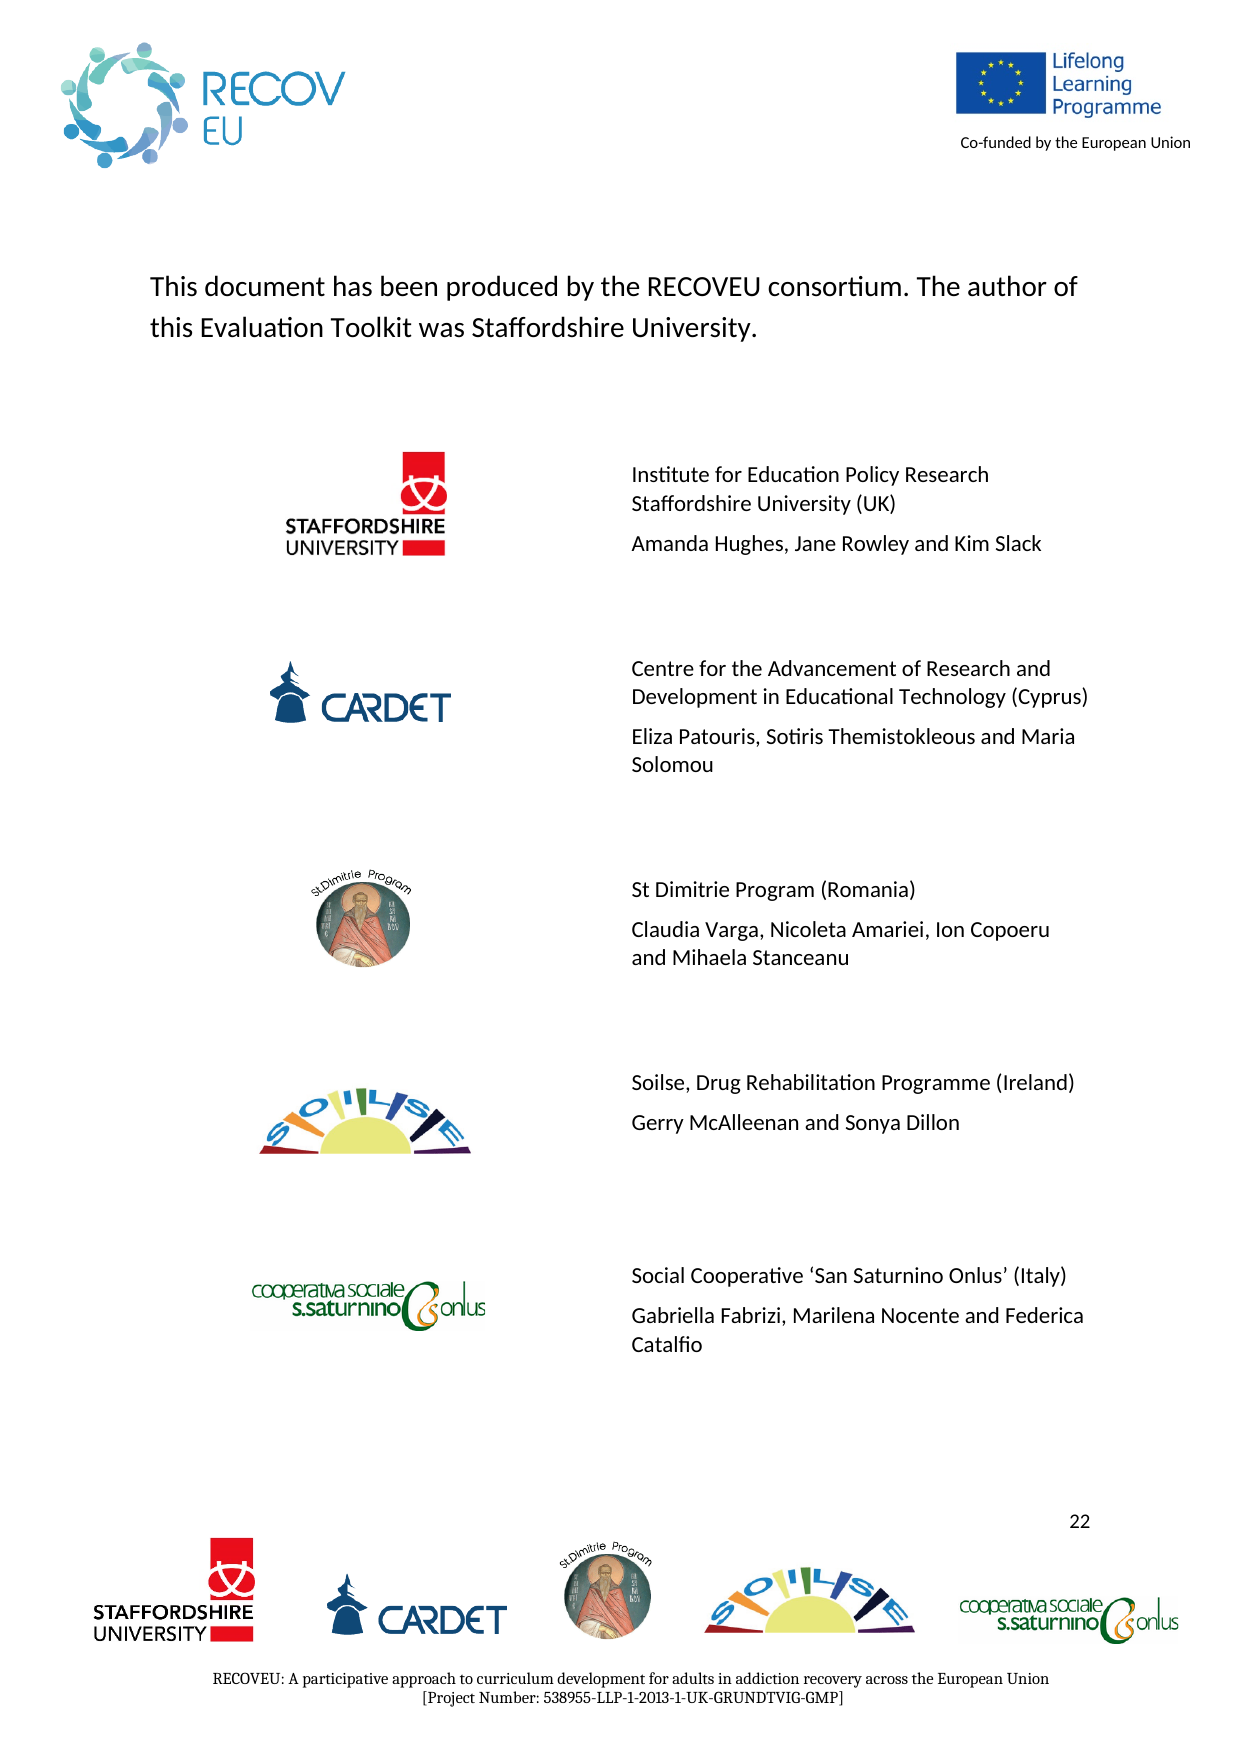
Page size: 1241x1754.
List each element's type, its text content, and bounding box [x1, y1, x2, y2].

picture [250, 1281, 486, 1331]
table_cell [139, 1221, 620, 1414]
picture [948, 43, 1177, 132]
picture [250, 642, 463, 745]
table_cell [139, 834, 620, 1027]
picture [293, 852, 420, 984]
text This document has been produced by the RECOVEU consortium. The author of this Evaluation Toolkit was Staffordshire University. [150, 268, 1090, 345]
table_cell [139, 1028, 620, 1221]
table_cell Social Cooperative ‘San Saturnino Onlus’ (Italy) Gabriella Fabrizi, Marilena Nocente and Federica Catalfio [620, 1221, 1101, 1414]
table_header Institute for Education Policy Research Staffordshire University (UK) Amanda Hughes, Jane Rowley and Kim Slack [620, 420, 1101, 613]
picture [684, 1535, 939, 1641]
picture [958, 1596, 1179, 1644]
picture [239, 1056, 495, 1162]
table_cell St Dimitrie Program (Romania) Claudia Varga, Nicoleta Amariei, Ion Copoeru and Mihaela Stanceanu [620, 834, 1101, 1027]
table_cell Centre for the Advancement of Research and Development in Educational Technology (Cyprus) Eliza Patouris, Sotiris Themistokleous and Maria Solomou [620, 613, 1101, 834]
picture [306, 1555, 519, 1657]
picture [45, 32, 363, 175]
picture [543, 1524, 660, 1656]
picture [285, 451, 447, 556]
table_cell [139, 613, 620, 834]
table_header [139, 420, 620, 613]
table_cell Soilse, Drug Rehabilitation Programme (Ireland) Gerry McAlleenan and Sonya Dillon [620, 1028, 1101, 1221]
picture [93, 1537, 255, 1642]
